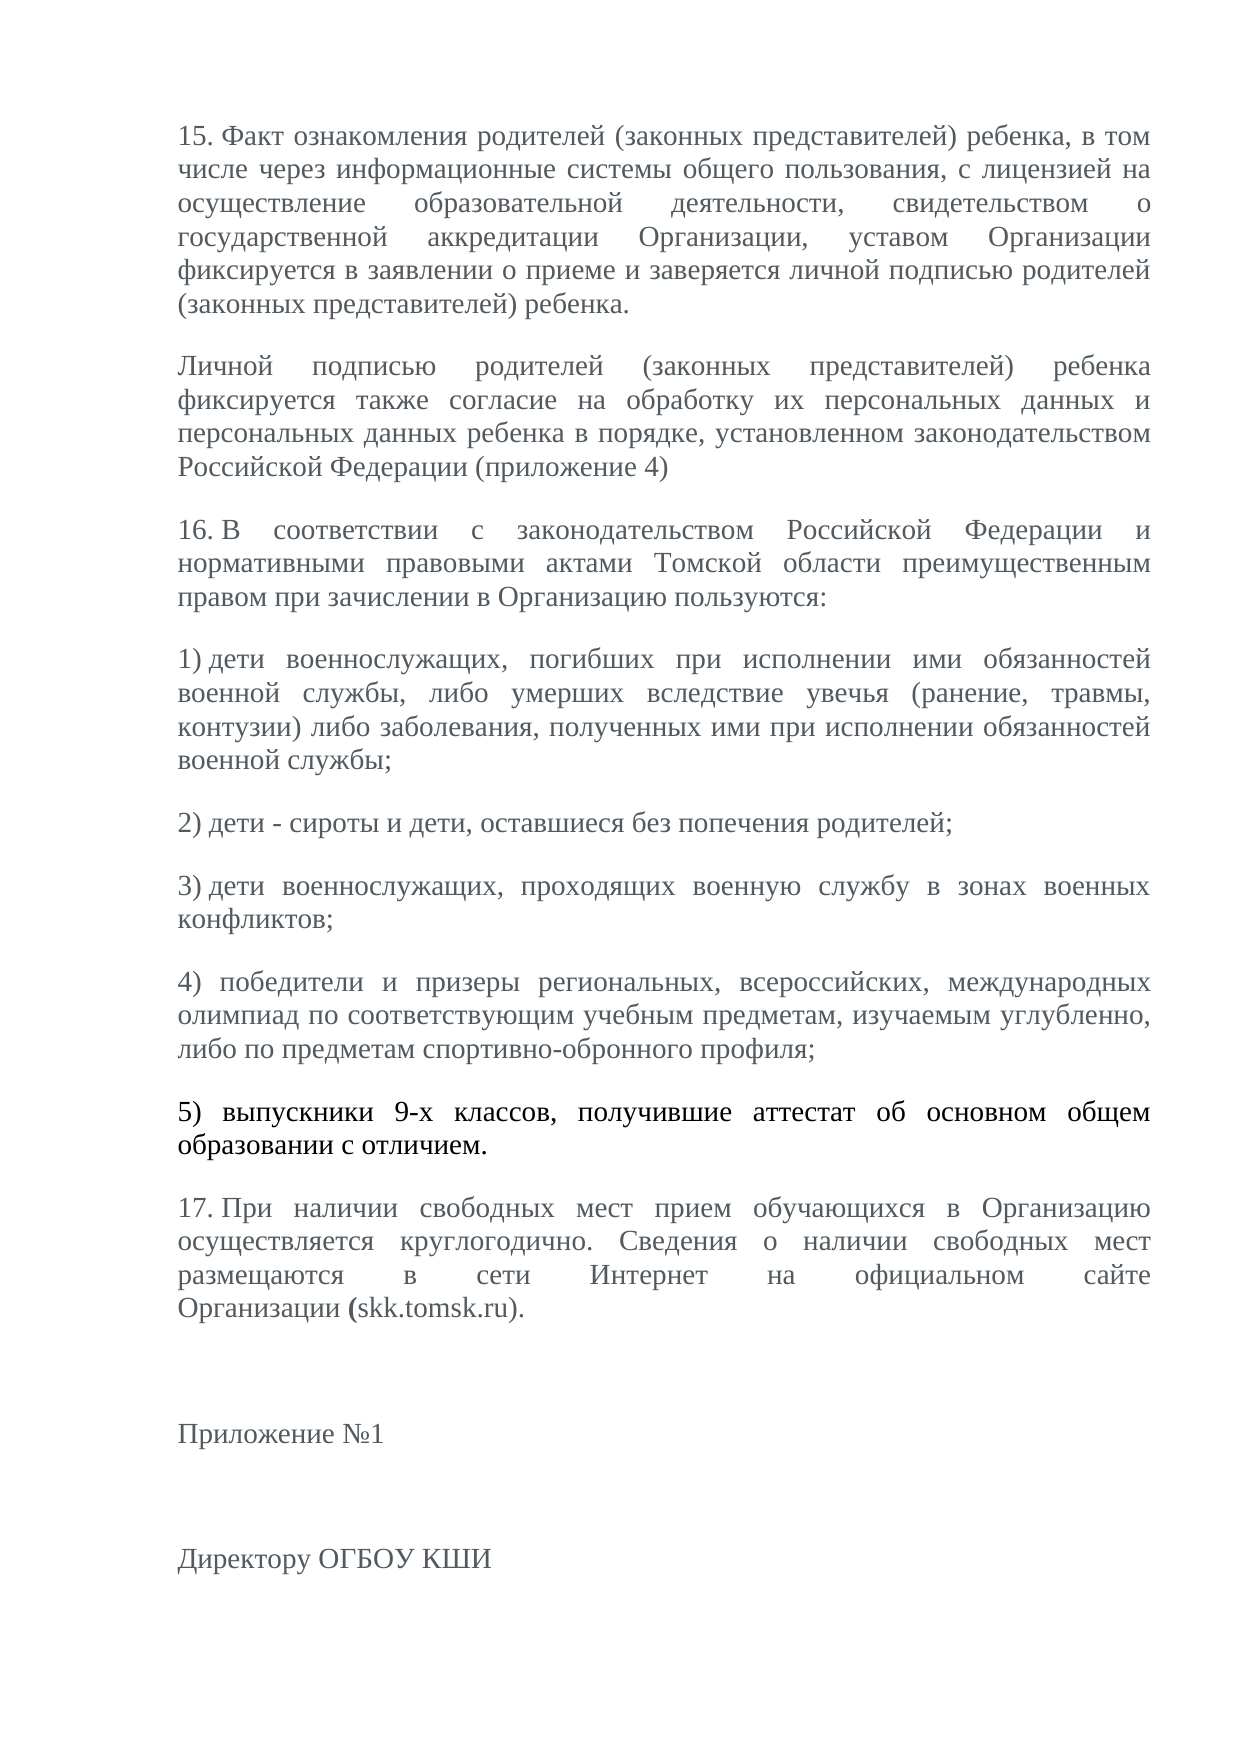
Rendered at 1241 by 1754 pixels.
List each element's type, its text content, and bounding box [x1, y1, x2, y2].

text 4) победители и призеры региональных, всероссийских, международных олимпиад по соответствующим учебным предметам, изучаемым углубленно, либо по предметам спортивно-обронного профиля; [177, 964, 1152, 1064]
text Личной подписью родителей (законных представителей) ребенка фиксируется также согласие на обработку их персональных данных и персональных данных ребенка в порядке, установленном законодательством Российской Федерации (приложение 4) [177, 348, 1152, 483]
text 5) выпускники 9-х классов, получившие аттестат об основном общем образовании с отличием. [177, 1094, 1152, 1161]
text 3) дети военнослужащих, проходящих военную службу в зонах военных конфликтов; [177, 868, 1152, 935]
text Приложение №1 [177, 1416, 1152, 1449]
text 16. В соответствии с законодательством Российской Федерации и нормативными правовыми актами Томской области преимущественным правом при зачислении в Организацию пользуются: [177, 512, 1152, 612]
text Директору ОГБОУ КШИ [177, 1541, 1152, 1575]
text 17. При наличии свободных мест прием обучающихся в Организацию осуществляется круглогодично. Сведения о наличии свободных мест размещаются в сети Интернет на официальном сайте Организации (skk.tomsk.ru). [177, 1190, 1152, 1324]
text 1) дети военнослужащих, погибших при исполнении ими обязанностей военной службы, либо умерших вследствие увечья (ранение, травмы, контузии) либо заболевания, полученных ими при исполнении обязанностей военной службы; [177, 642, 1152, 776]
text 15. Факт ознакомления родителей (законных представителей) ребенка, в том числе через информационные системы общего пользования, с лицензией на осуществление образовательной деятельности, свидетельством о государственной аккредитации Организации, уставом Организации фиксируется в заявлении о приеме и заверяется личной подписью родителей (законных представителей) ребенка. [177, 118, 1152, 319]
text 2) дети - сироты и дети, оставшиеся без попечения родителей; [177, 805, 1152, 838]
